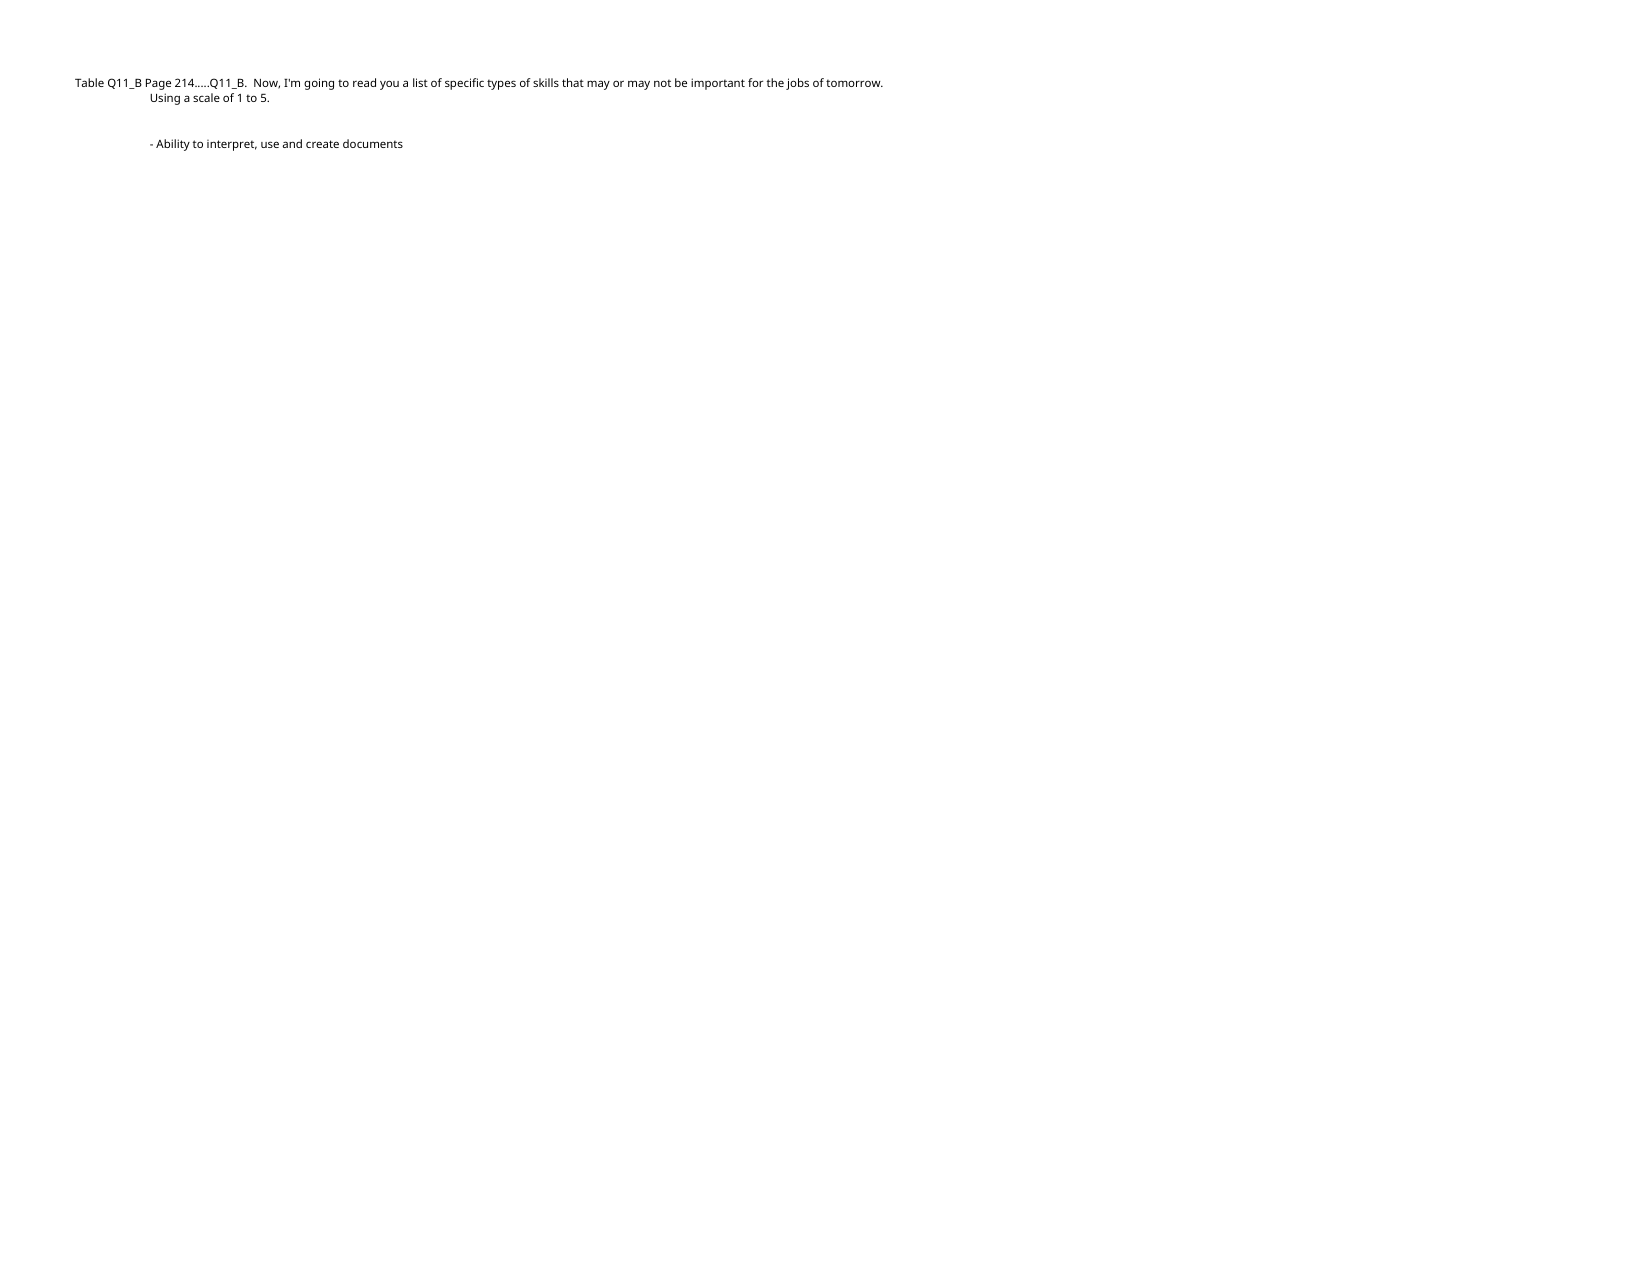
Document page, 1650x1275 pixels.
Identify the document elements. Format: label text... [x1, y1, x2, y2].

text Table Q11_B Page 214.....Q11_B. Now, I'm going to read you a list of specific types of skills that may or may not be important for the jobs of tomorrow. [75, 75, 1575, 91]
text Using a scale of 1 to 5. [75, 91, 1575, 106]
text - Ability to interpret, use and create documents [75, 136, 1575, 152]
